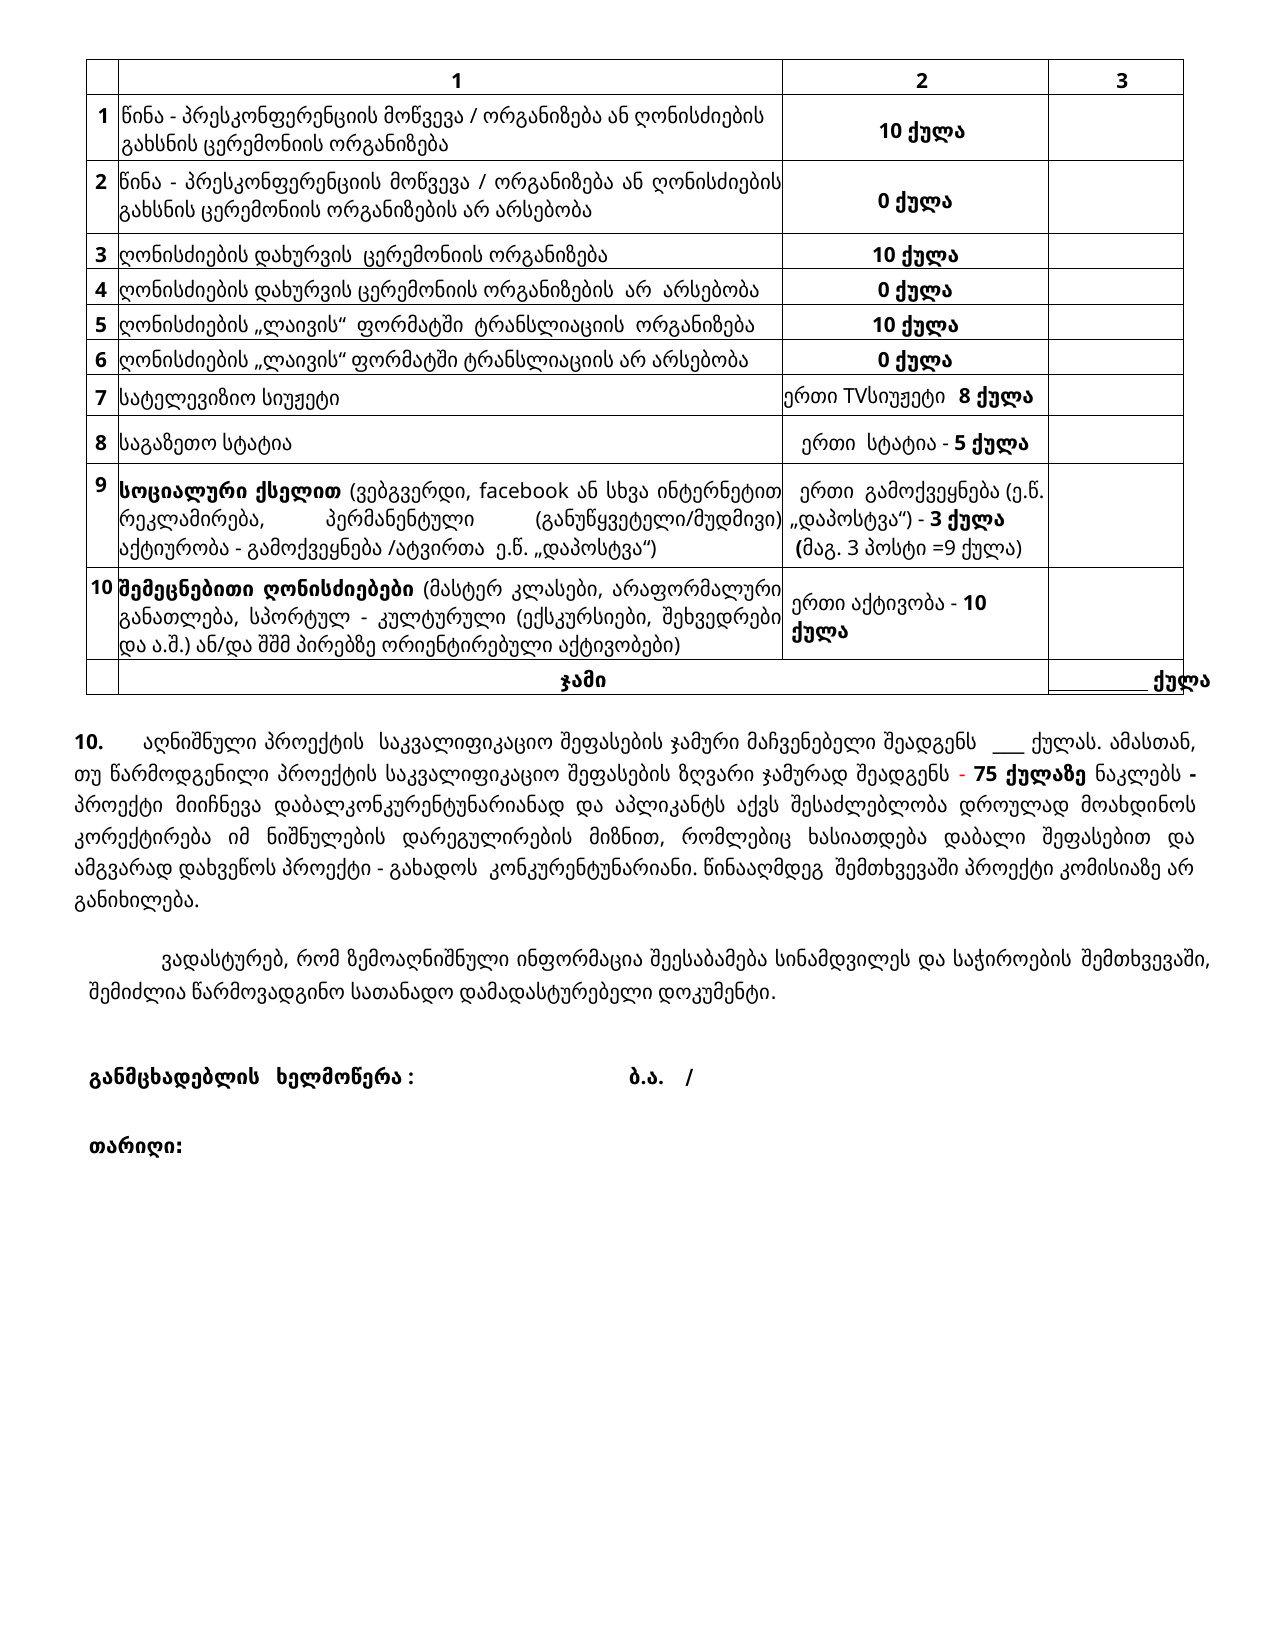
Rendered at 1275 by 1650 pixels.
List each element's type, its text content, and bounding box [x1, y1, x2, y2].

table_cell 7 [87, 375, 118, 414]
text თარიღი: [89, 1134, 1211, 1158]
table_cell 5 [87, 305, 118, 339]
table_cell 8 [87, 416, 118, 463]
table_cell შემეცნებითი ღონისძიებები (მასტერ კლასები, არაფორმალური განათლება, სპორტულ - კულტურული (ექსკურსიები, შეხვედრები და ა.შ.) ან/და შშმ პირებზე ორიენტირებული აქტივობები) [119, 568, 782, 659]
text განმცხადებლის ხელმოწერა : ბ.ა. / [89, 1062, 1211, 1091]
table_cell [87, 660, 118, 694]
table_cell 9 [87, 464, 118, 567]
table_cell 4 [87, 269, 118, 304]
table_cell საგაზეთო სტატია [119, 416, 782, 463]
table_cell ერთი სტატია - 5 ქულა [783, 416, 1048, 463]
table_cell 10 [87, 568, 118, 659]
table_cell [1049, 305, 1183, 339]
table_cell [1049, 416, 1183, 463]
table_cell 1 [119, 60, 782, 94]
table_cell [1049, 95, 1183, 160]
table_cell სატელევიზიო სიუჟეტი [119, 375, 782, 414]
table_cell წინა - პრესკონფერენციის მოწვევა / ორგანიზება ან ღონისძიების გახსნის ცერემონიის ორგანიზება [119, 95, 782, 160]
table_cell 2 [87, 161, 118, 233]
table_cell [1049, 269, 1183, 304]
table_cell ჯამი [119, 660, 1048, 694]
table_cell ერთი გამოქვეყნება (ე.წ. „დაპოსტვა“) - 3 ქულა (მაგ. 3 პოსტი =9 ქულა) [783, 464, 1048, 567]
table_cell წინა - პრესკონფერენციის მოწვევა / ორგანიზება ან ღონისძიების გახსნის ცერემონიის ორგანიზების არ არსებობა [119, 161, 782, 233]
table_cell 10 ქულა [783, 95, 1048, 160]
table_cell ღონისძიების „ლაივის“ ფორმატში ტრანსლიაციის არ არსებობა [119, 340, 782, 374]
table_cell [1049, 161, 1183, 233]
table_cell ღონისძიების დახურვის ცერემონიის ორგანიზების არ არსებობა [119, 269, 782, 304]
table_cell 10 ქულა [783, 305, 1048, 339]
table_cell [1049, 375, 1183, 414]
table_cell ღონისძიების „ლაივის“ ფორმატში ტრანსლიაციის ორგანიზება [119, 305, 782, 339]
text ვადასტურებ, რომ ზემოაღნიშნული ინფორმაცია შეესაბამება სინამდვილეს და საჭიროების შემთხვევაში, შემიძლია წარმოვადგინო სათანადო დამადასტურებელი დოკუმენტი. [89, 944, 1211, 1005]
table_cell 0 ქულა [783, 340, 1048, 374]
table_cell [1049, 340, 1183, 374]
table_header N [87, 60, 118, 94]
table_cell ღონისძიების დახურვის ცერემონიის ორგანიზება [119, 234, 782, 268]
table_cell 0 ქულა [783, 161, 1048, 233]
table_cell 0 ქულა [783, 269, 1048, 304]
table_cell 3 [87, 234, 118, 268]
table_cell 2 [783, 60, 1048, 94]
table_cell [1049, 234, 1183, 268]
table_cell [1049, 568, 1183, 659]
table_cell 3 [1049, 60, 1183, 94]
table_cell [1049, 464, 1183, 567]
table_cell ერთი TVსიუჟეტი 8 ქულა [783, 375, 1048, 414]
table_cell ქულა [1049, 660, 1183, 694]
list აღნიშნული პროექტის საკვალიფიკაციო შეფასების ჯამური მაჩვენებელი შეადგენს ___ ქულას. ამასთან, თუ წარმოდგენილი პროექტის საკვალიფიკაციო შეფასების ზღვარი ჯამურად შეადგენს - 75 ქულაზე ნაკლებს - პროექტი მიიჩნევა დაბალკონკურენტუნარიანად და აპლიკანტს აქვს შესაძლებლობა დროულად მოახდინოს კორექტირება იმ ნიშნულების დარეგულირების მიზნით, რომლებიც ხასიათდება დაბალი შეფასებით და ამგვარად დახვეწოს პროექტი - გახადოს კონკურენტუნარიანი. წინააღმდეგ შემთხვევაში პროექტი კომისიაზე არ განიხილება. [74, 727, 1196, 913]
table_cell 10 ქულა [783, 234, 1048, 268]
table_cell 6 [87, 340, 118, 374]
table_cell 1 [87, 95, 118, 160]
table_cell სოციალური ქსელით (ვებგვერდი, facebook ან სხვა ინტერნეტით რეკლამირება, პერმანენტული (განუწყვეტელი/მუდმივი) აქტიურობა - გამოქვეყნება /ატვირთა ე.წ. „დაპოსტვა“) [119, 464, 782, 567]
table_cell ერთი აქტივობა - 10 ქულა [783, 568, 1048, 659]
